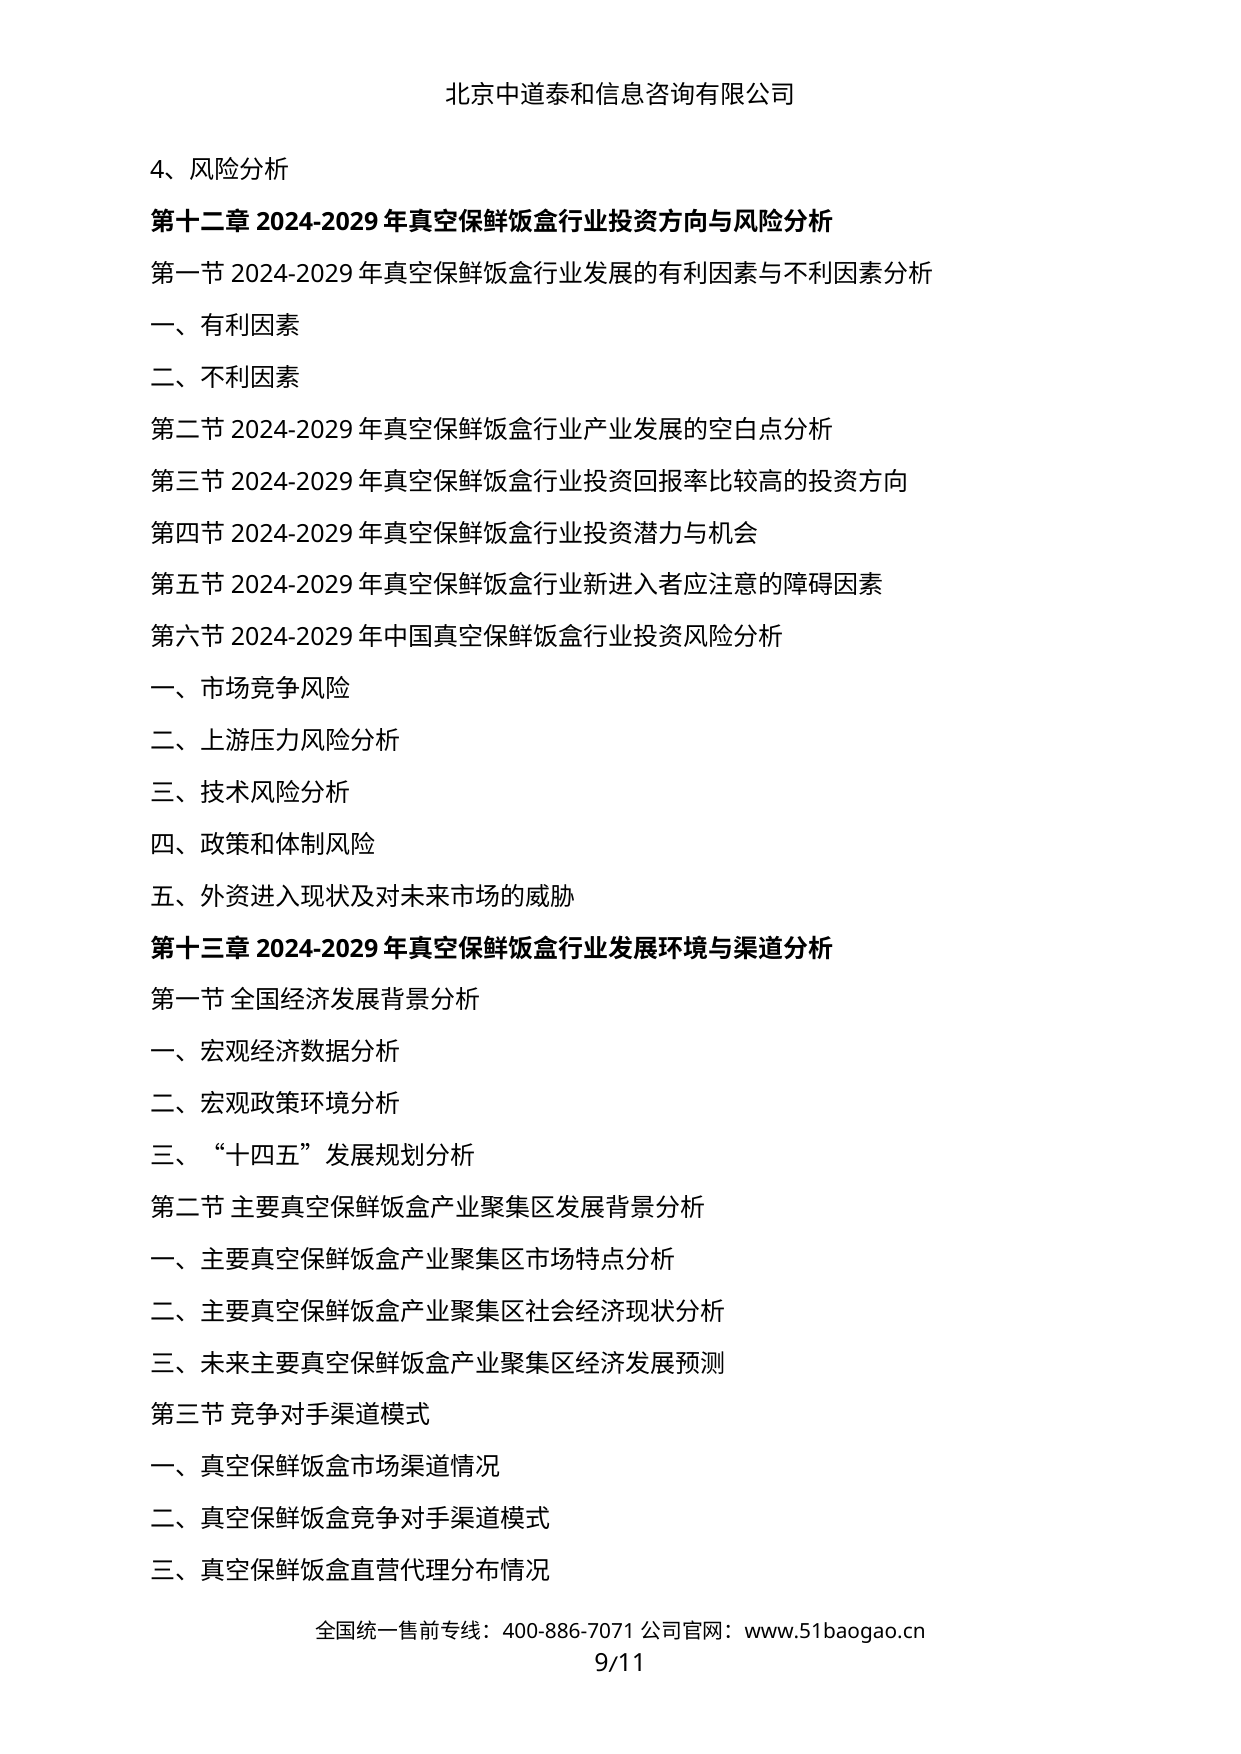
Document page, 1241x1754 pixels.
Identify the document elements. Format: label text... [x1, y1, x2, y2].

text 三、“十四五”发展规划分析 [150, 1136, 1090, 1172]
text 第五节 2024-2029年真空保鲜饭盒行业新进入者应注意的障碍因素 [150, 565, 1090, 601]
text 第四节 2024-2029年真空保鲜饭盒行业投资潜力与机会 [150, 513, 1090, 549]
text 三、真空保鲜饭盒直营代理分布情况 [150, 1551, 1090, 1587]
text 二、宏观政策环境分析 [150, 1084, 1090, 1120]
text 第一节 2024-2029年真空保鲜饭盒行业发展的有利因素与不利因素分析 [150, 254, 1090, 290]
text 一、有利因素 [150, 306, 1090, 342]
text 二、主要真空保鲜饭盒产业聚集区社会经济现状分析 [150, 1291, 1090, 1327]
text 一、宏观经济数据分析 [150, 1032, 1090, 1068]
text 第十二章 2024-2029年真空保鲜饭盒行业投资方向与风险分析 [150, 202, 1090, 238]
text 第二节 主要真空保鲜饭盒产业聚集区发展背景分析 [150, 1187, 1090, 1224]
text 第六节 2024-2029年中国真空保鲜饭盒行业投资风险分析 [150, 617, 1090, 653]
text 第二节 2024-2029年真空保鲜饭盒行业产业发展的空白点分析 [150, 409, 1090, 446]
text 一、市场竞争风险 [150, 669, 1090, 705]
text 三、技术风险分析 [150, 772, 1090, 809]
text 四、政策和体制风险 [150, 824, 1090, 861]
text 二、上游压力风险分析 [150, 721, 1090, 757]
text 第三节 竞争对手渠道模式 [150, 1395, 1090, 1431]
text 第十三章 2024-2029年真空保鲜饭盒行业发展环境与渠道分析 [150, 928, 1090, 964]
text 五、外资进入现状及对未来市场的威胁 [150, 876, 1090, 912]
text 二、真空保鲜饭盒竞争对手渠道模式 [150, 1499, 1090, 1535]
text 第三节 2024-2029年真空保鲜饭盒行业投资回报率比较高的投资方向 [150, 461, 1090, 497]
text 三、未来主要真空保鲜饭盒产业聚集区经济发展预测 [150, 1343, 1090, 1379]
text 第一节 全国经济发展背景分析 [150, 980, 1090, 1016]
text 4、风险分析 [150, 150, 1090, 186]
text 二、不利因素 [150, 357, 1090, 394]
text 一、真空保鲜饭盒市场渠道情况 [150, 1447, 1090, 1483]
text 一、主要真空保鲜饭盒产业聚集区市场特点分析 [150, 1239, 1090, 1276]
